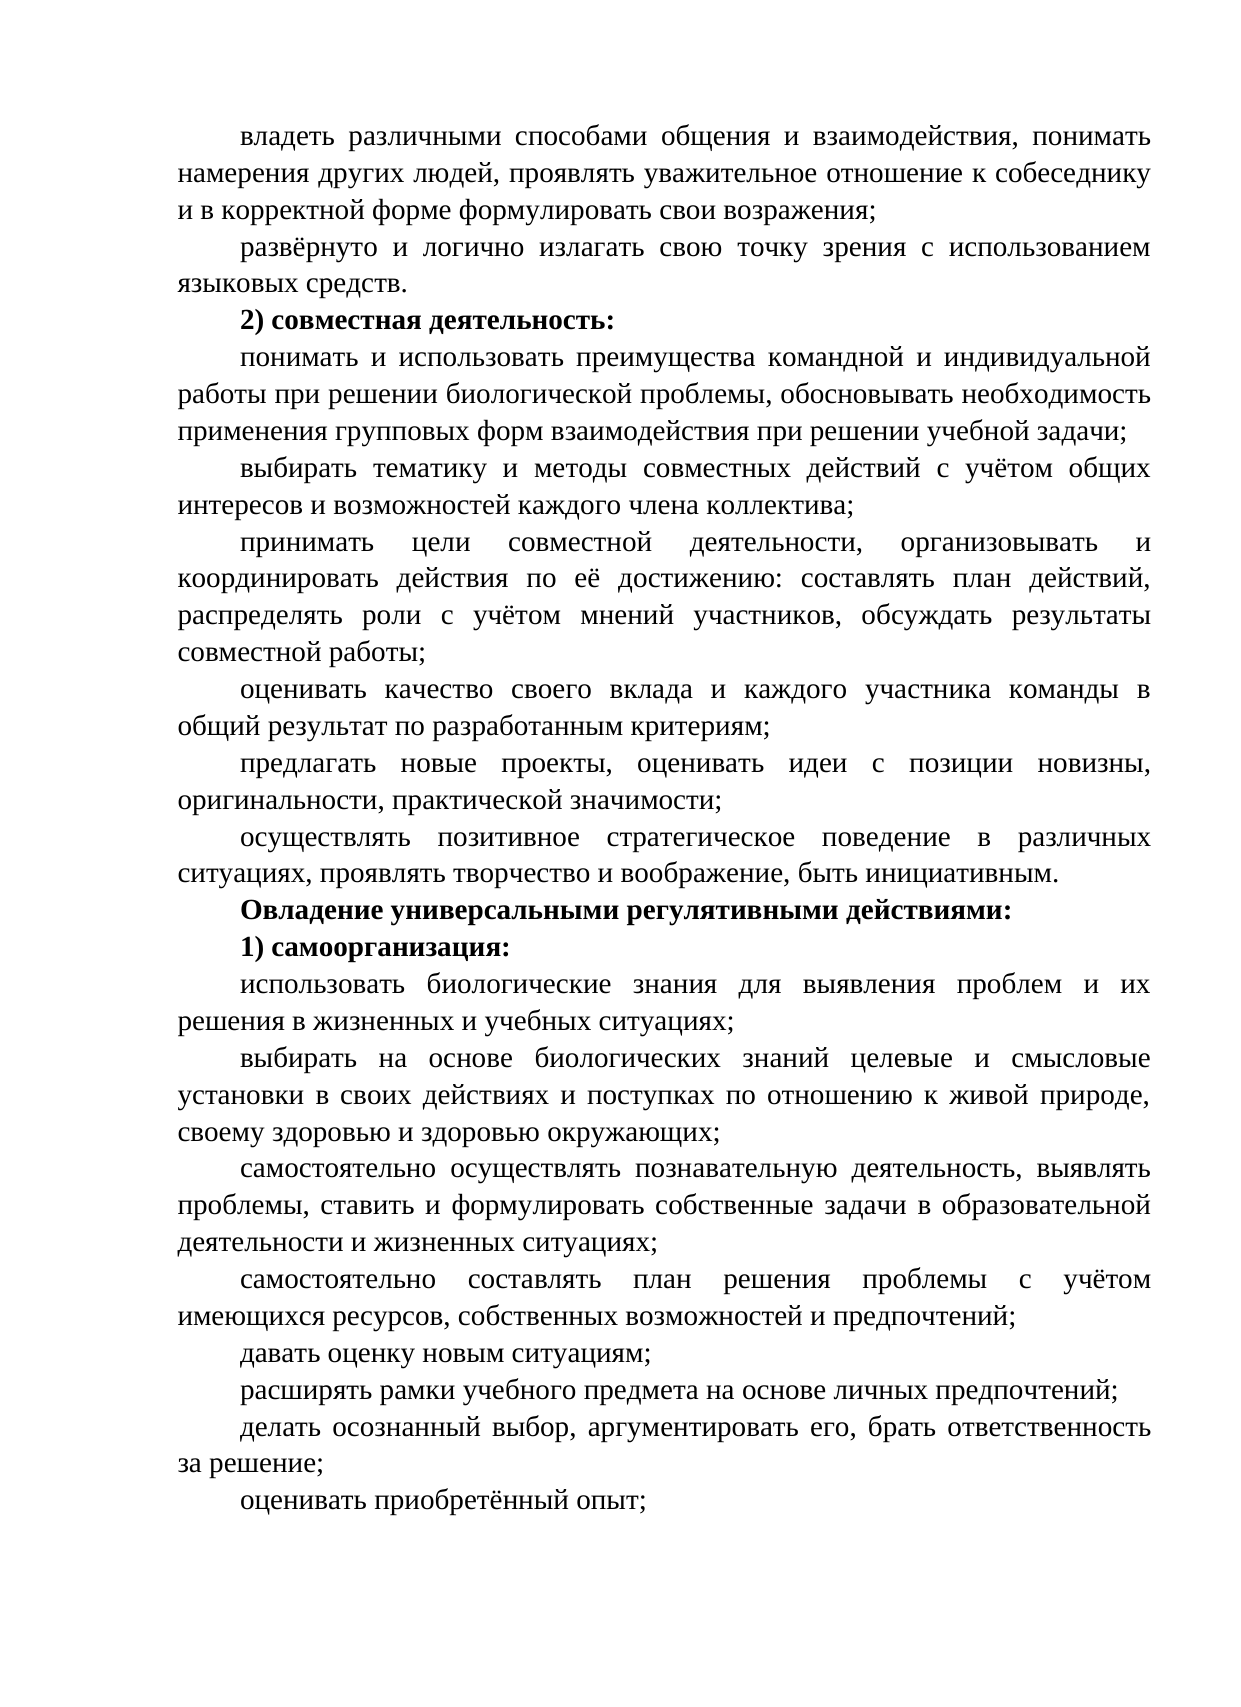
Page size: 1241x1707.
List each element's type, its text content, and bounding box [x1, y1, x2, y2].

text оценивать приобретённый опыт; [177, 1482, 1152, 1516]
text понимать и использовать преимущества командной и индивидуальной работы при решении биологической проблемы, обосновывать необходимость применения групповых форм взаимодействия при решении учебной задачи; [177, 339, 1152, 447]
text использовать биологические знания для выявления проблем и их решения в жизненных и учебных ситуациях; [177, 966, 1152, 1037]
text делать осознанный выбор, аргументировать его, брать ответственность за решение; [177, 1409, 1152, 1479]
text 2) совместная деятельность: [177, 302, 1152, 336]
text Овладение универсальными регулятивными действиями: [177, 892, 1152, 926]
text 1) самоорганизация: [177, 929, 1152, 963]
text давать оценку новым ситуациям; [177, 1335, 1152, 1368]
text выбирать тематику и методы совместных действий с учётом общих интересов и возможностей каждого члена коллектива; [177, 450, 1152, 520]
text осуществлять позитивное стратегическое поведение в различных ситуациях, проявлять творчество и воображение, быть инициативным. [177, 819, 1152, 889]
text оценивать качество своего вклада и каждого участника команды в общий результат по разработанным критериям; [177, 671, 1152, 742]
text выбирать на основе биологических знаний целевые и смысловые установки в своих действиях и поступках по отношению к живой природе, своему здоровью и здоровью окружающих; [177, 1040, 1152, 1147]
text развёрнуто и логично излагать свою точку зрения с использованием языковых средств. [177, 229, 1152, 299]
text расширять рамки учебного предмета на основе личных предпочтений; [177, 1372, 1152, 1405]
text самостоятельно осуществлять познавательную деятельность, выявлять проблемы, ставить и формулировать собственные задачи в образовательной деятельности и жизненных ситуациях; [177, 1151, 1152, 1258]
text предлагать новые проекты, оценивать идеи с позиции новизны, оригинальности, практической значимости; [177, 745, 1152, 815]
text самостоятельно составлять план решения проблемы с учётом имеющихся ресурсов, собственных возможностей и предпочтений; [177, 1261, 1152, 1332]
text владеть различными способами общения и взаимодействия, понимать намерения других людей, проявлять уважительное отношение к собеседнику и в корректной форме формулировать свои возражения; [177, 118, 1152, 225]
text принимать цели совместной деятельности, организовывать и координировать действия по её достижению: составлять план действий, распределять роли с учётом мнений участников, обсуждать результаты совместной работы; [177, 524, 1152, 668]
